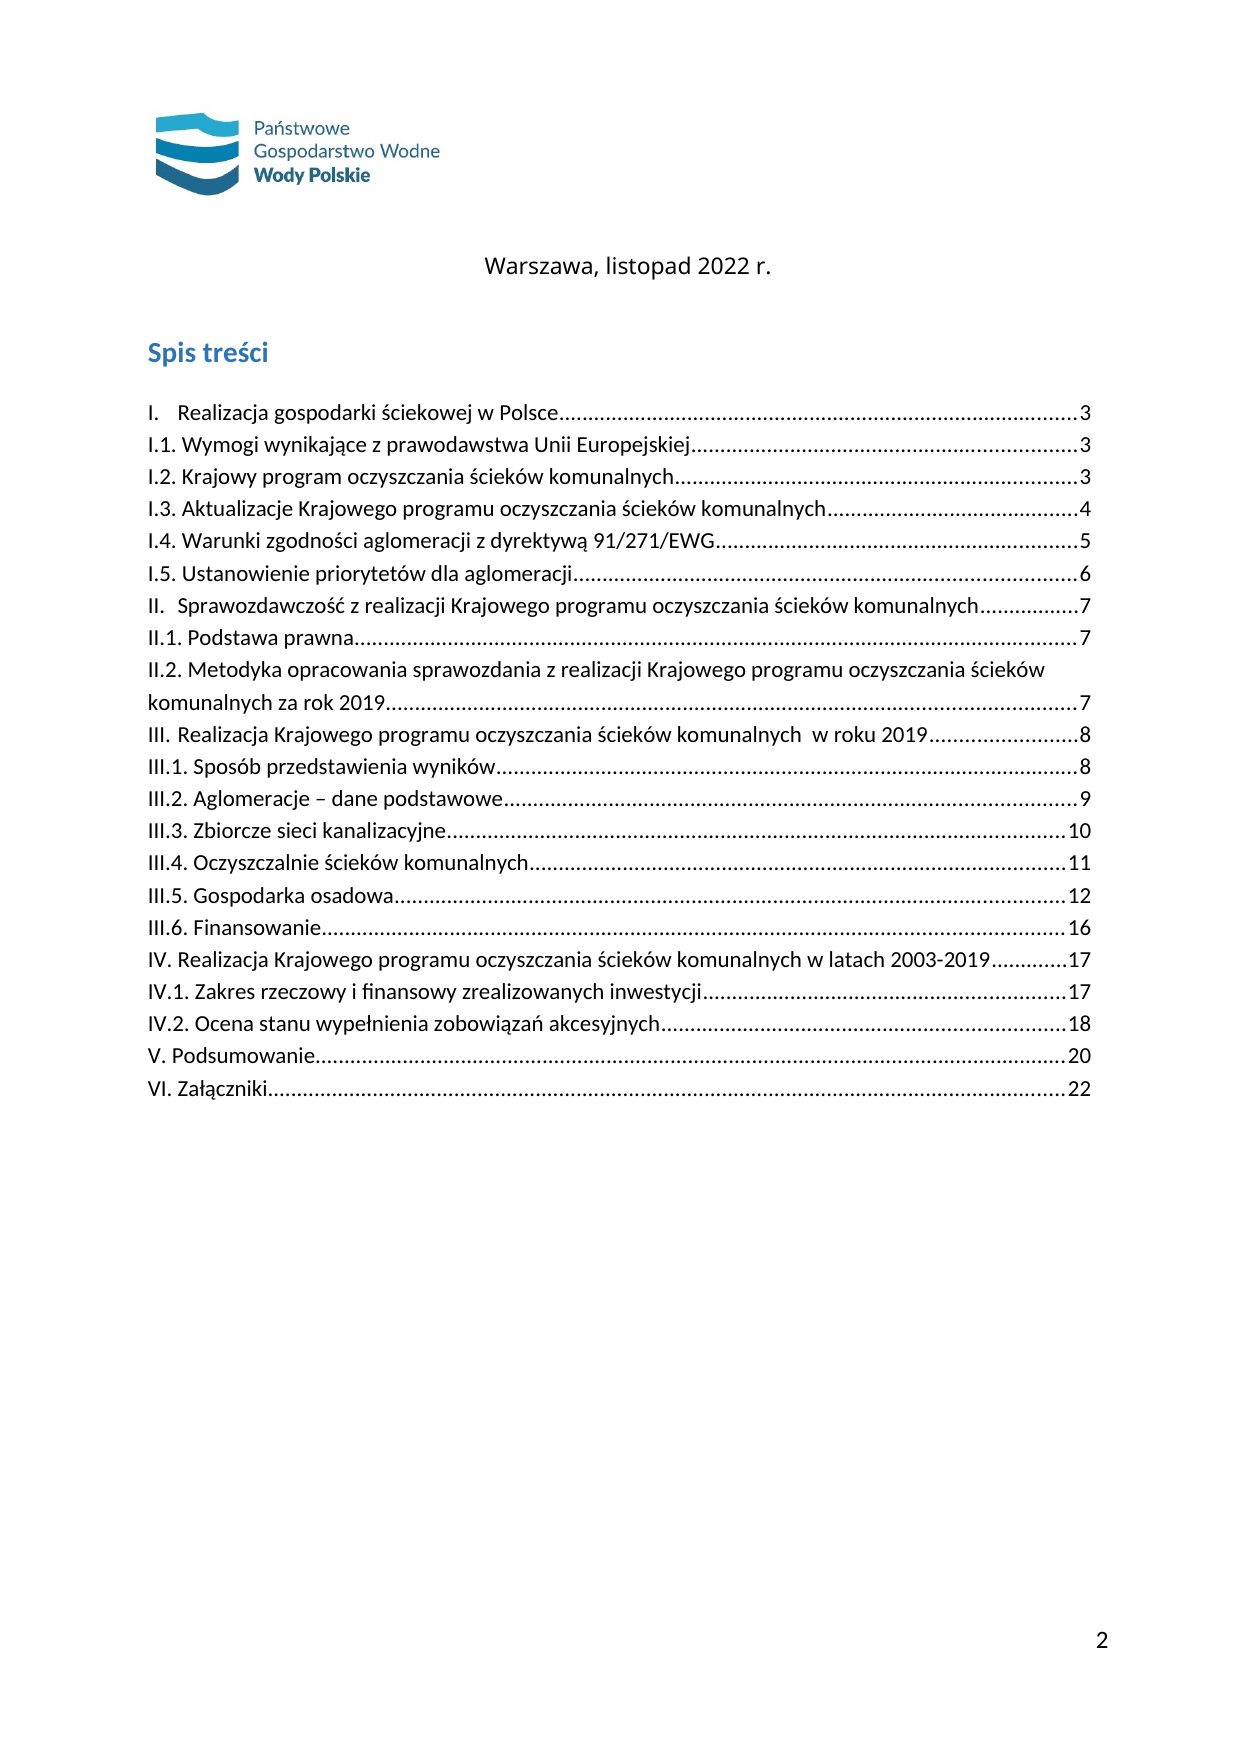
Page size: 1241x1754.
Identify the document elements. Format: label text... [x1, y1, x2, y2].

text IV.1. Zakres rzeczowy i finansowy zrealizowanych inwestycji 17 [148, 977, 1108, 1005]
text I.2. Krajowy program oczyszczania ścieków komunalnych 3 [148, 462, 1108, 490]
text III.3. Zbiorcze sieci kanalizacyjne 10 [148, 816, 1108, 844]
text III. Realizacja Krajowego programu oczyszczania ścieków komunalnych w roku 2019 8 [148, 720, 1108, 748]
subtitle Spis treści [148, 334, 1108, 370]
text III.2. Aglomeracje – dane podstawowe 9 [148, 784, 1108, 812]
text III.6. Finansowanie 16 [148, 913, 1108, 941]
text III.5. Gospodarka osadowa 12 [148, 881, 1108, 909]
text Warszawa, listopad 2022 r. [148, 250, 1108, 281]
text VI. Załączniki 22 [148, 1074, 1108, 1102]
picture [147, 104, 445, 211]
text V. Podsumowanie 20 [148, 1042, 1108, 1070]
text I.4. Warunki zgodności aglomeracji z dyrektywą 91/271/EWG 5 [148, 527, 1108, 555]
text I.5. Ustanowienie priorytetów dla aglomeracji 6 [148, 559, 1108, 587]
text II.1. Podstawa prawna 7 [148, 623, 1108, 651]
text I.1. Wymogi wynikające z prawodawstwa Unii Europejskiej 3 [148, 430, 1108, 458]
text II. Sprawozdawczość z realizacji Krajowego programu oczyszczania ścieków komunalnych 7 [148, 591, 1108, 619]
text IV. Realizacja Krajowego programu oczyszczania ścieków komunalnych w latach 2003-2019 17 [148, 945, 1108, 973]
text III.1. Sposób przedstawienia wyników 8 [148, 752, 1108, 780]
text II.2. Metodyka opracowania sprawozdania z realizacji Krajowego programu oczyszczania ścieków komunalnych za rok 2019 7 [148, 655, 1108, 716]
text III.4. Oczyszczalnie ścieków komunalnych 11 [148, 848, 1108, 877]
text IV.2. Ocena stanu wypełnienia zobowiązań akcesyjnych 18 [148, 1009, 1108, 1037]
text I. Realizacja gospodarki ściekowej w Polsce 3 [148, 398, 1108, 426]
text I.3. Aktualizacje Krajowego programu oczyszczania ścieków komunalnych 4 [148, 494, 1108, 522]
